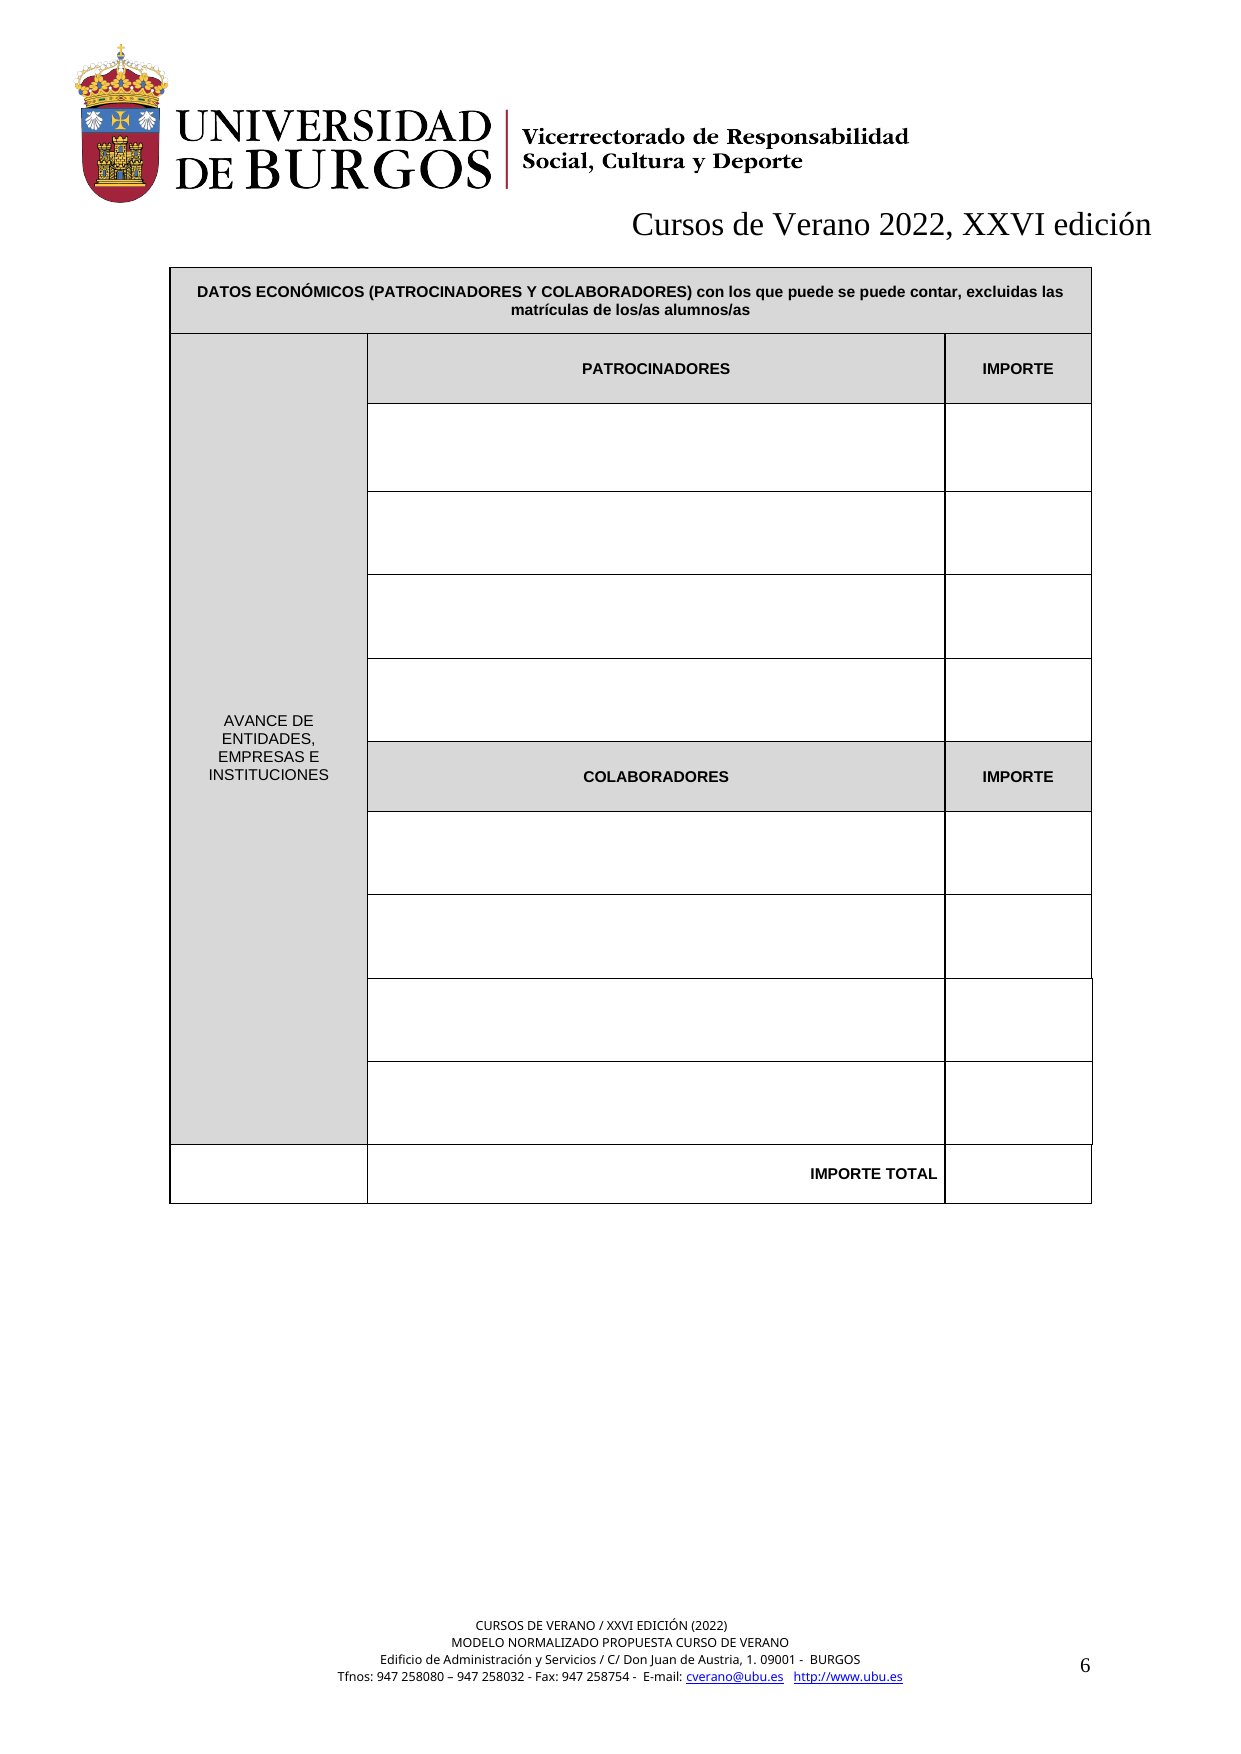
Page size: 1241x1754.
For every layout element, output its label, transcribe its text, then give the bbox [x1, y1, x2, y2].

table_cell [946, 575, 1091, 657]
table_cell [946, 404, 1091, 491]
table_cell [368, 812, 944, 894]
table_cell IMPORTE [946, 742, 1091, 811]
table_cell [946, 895, 1091, 978]
table_cell [946, 492, 1091, 574]
table_cell [946, 1062, 1092, 1144]
table_cell IMPORTE [946, 334, 1091, 403]
table_cell [368, 659, 944, 741]
table_cell IMPORTE TOTAL [368, 1145, 944, 1202]
table_cell [368, 1062, 944, 1144]
table_cell [368, 979, 944, 1061]
table_cell [368, 575, 944, 657]
table_cell [946, 812, 1091, 894]
table_cell [946, 979, 1092, 1061]
table_cell COLABORADORES [368, 742, 944, 811]
table_cell [946, 659, 1091, 741]
table_cell PATROCINADORES [368, 334, 944, 403]
table_cell [368, 404, 944, 491]
table_cell [171, 1145, 367, 1202]
table_cell AVANCE DE ENTIDADES, EMPRESAS E INSTITUCIONES [171, 334, 367, 1144]
table_header DATOS ECONÓMICOS (PATROCINADORES Y COLABORADORES) con los que puede se puede contar, excluidas las matrículas de los/as alumnos/as [171, 268, 1091, 333]
table_cell [368, 895, 944, 978]
table_cell [368, 492, 944, 574]
table_cell [946, 1145, 1091, 1202]
picture [73, 44, 959, 203]
